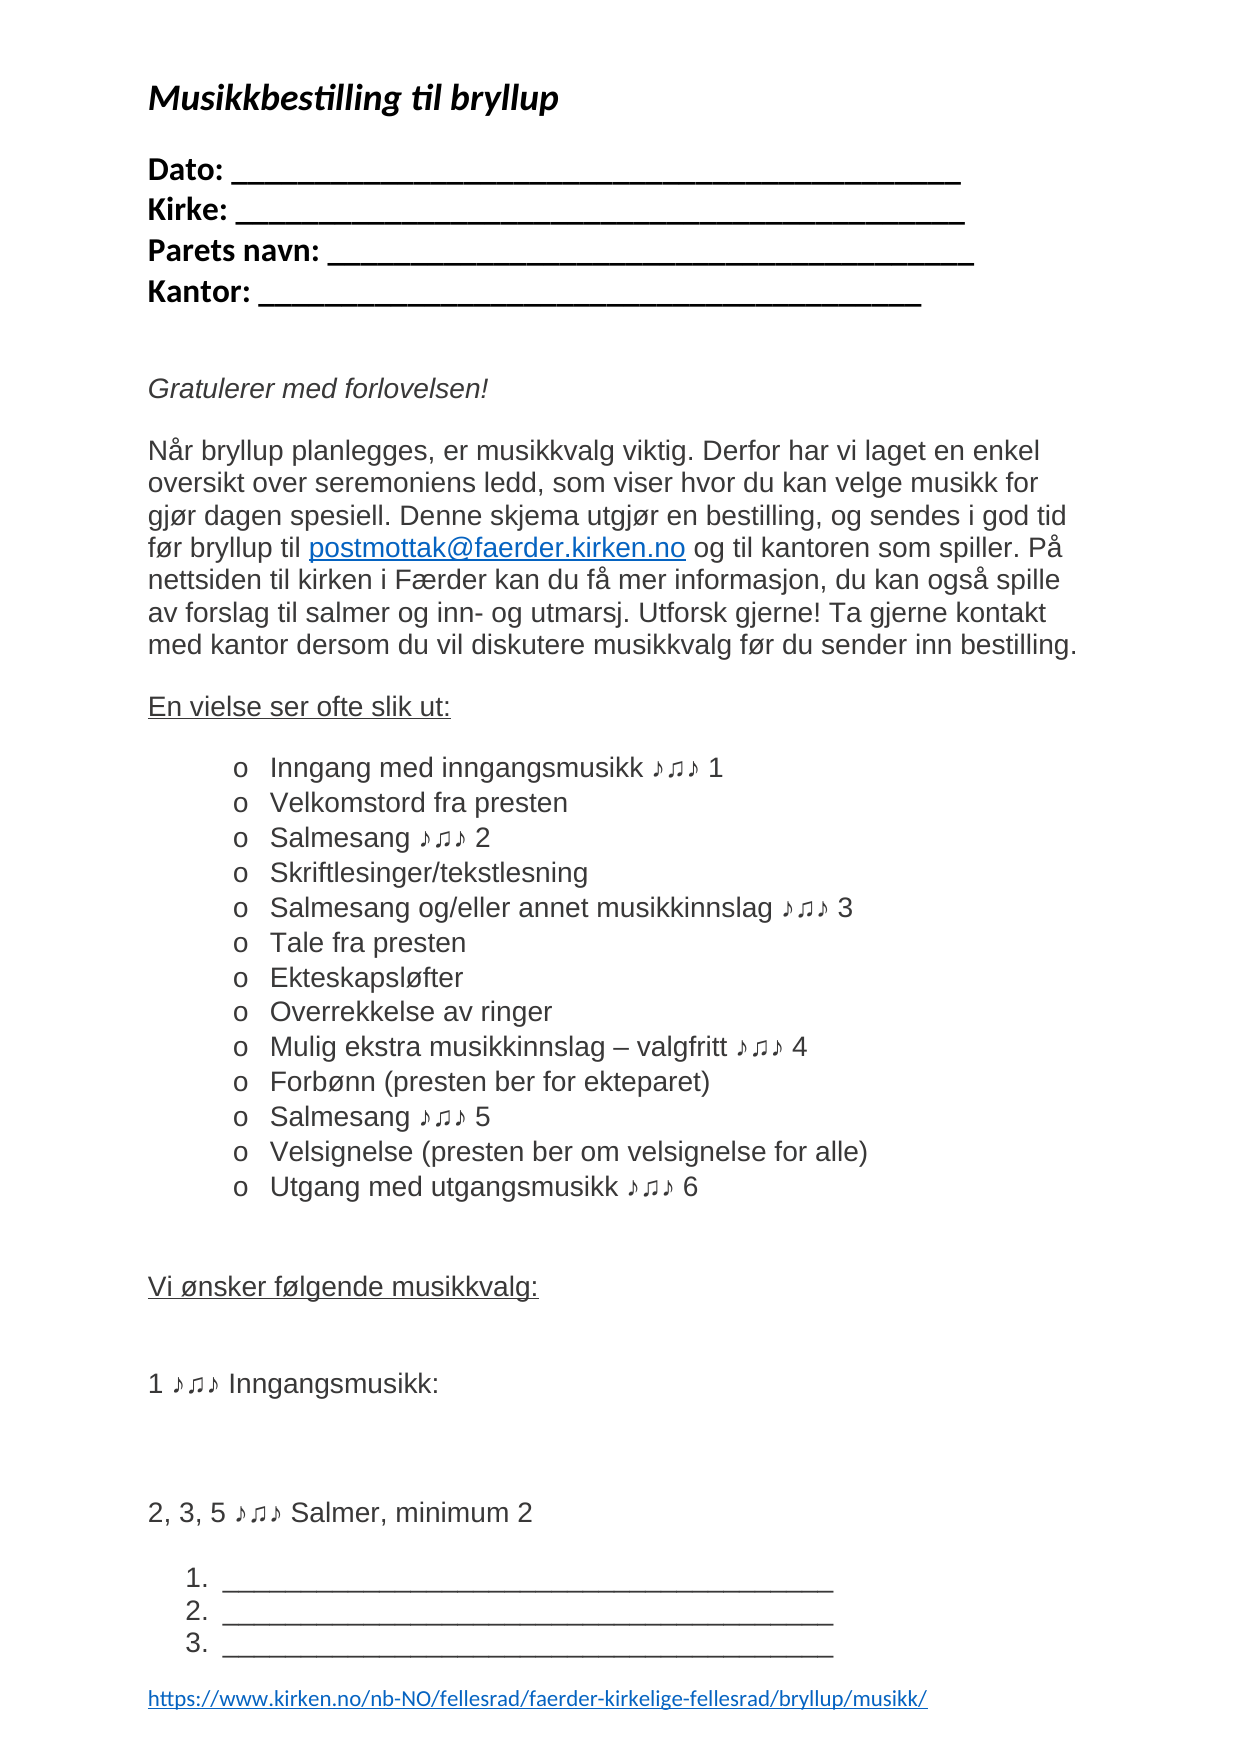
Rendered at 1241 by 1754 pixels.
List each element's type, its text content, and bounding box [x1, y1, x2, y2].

list _______________________________________ [185, 1593, 1093, 1626]
list Salmesang ♪♫♪ 2 [232, 821, 1093, 856]
list Velsignelse (presten ber om velsignelse for alle) [232, 1135, 1093, 1170]
text En vielse ser ofte slik ut: [148, 689, 1093, 722]
list Skriftlesinger/tekstlesning [232, 856, 1093, 891]
list Ekteskapsløfter [232, 961, 1093, 995]
list Utgang med utgangsmusikk ♪♫♪ 6 [232, 1170, 1093, 1205]
list Inngang med inngangsmusikk ♪♫♪ 1 [232, 751, 1093, 786]
list Mulig ekstra musikkinnslag – valgfritt ♪♫♪ 4 [232, 1030, 1093, 1065]
list _______________________________________ [185, 1561, 1093, 1593]
text Vi ønsker følgende musikkvalg: [148, 1269, 1093, 1302]
list Velkomstord fra presten [232, 786, 1093, 821]
list Salmesang ♪♫♪ 5 [232, 1100, 1093, 1135]
text Gratulerer med forlovelsen! [148, 372, 1093, 404]
text Når bryllup planlegges, er musikkvalg viktig. Derfor har vi laget en enkel oversikt over seremoniens ledd, som viser hvor du kan velge musikk for gjør dagen spesiell. Denne skjema utgjør en bestilling, og sendes i god tid før bryllup til postmottak@faerder.kirken.no og til kantoren som spiller. På nettsiden til kirken i Færder kan du få mer informasjon, du kan også spille av forslag til salmer og inn- og utmarsj. Utforsk gjerne! Ta gjerne kontakt med kantor dersom du vil diskutere musikkvalg før du sender inn bestilling. [148, 434, 1093, 660]
list Salmesang og/eller annet musikkinnslag ♪♫♪ 3 [232, 891, 1093, 926]
text 1 ♪♫♪ Inngangsmusikk: [148, 1367, 1093, 1399]
list Forbønn (presten ber for ekteparet) [232, 1065, 1093, 1100]
list Tale fra presten [232, 926, 1093, 961]
text 2, 3, 5 ♪♫♪ Salmer, minimum 2 [148, 1496, 1093, 1529]
list Overrekkelse av ringer [232, 995, 1093, 1030]
list _______________________________________ [185, 1626, 1093, 1658]
